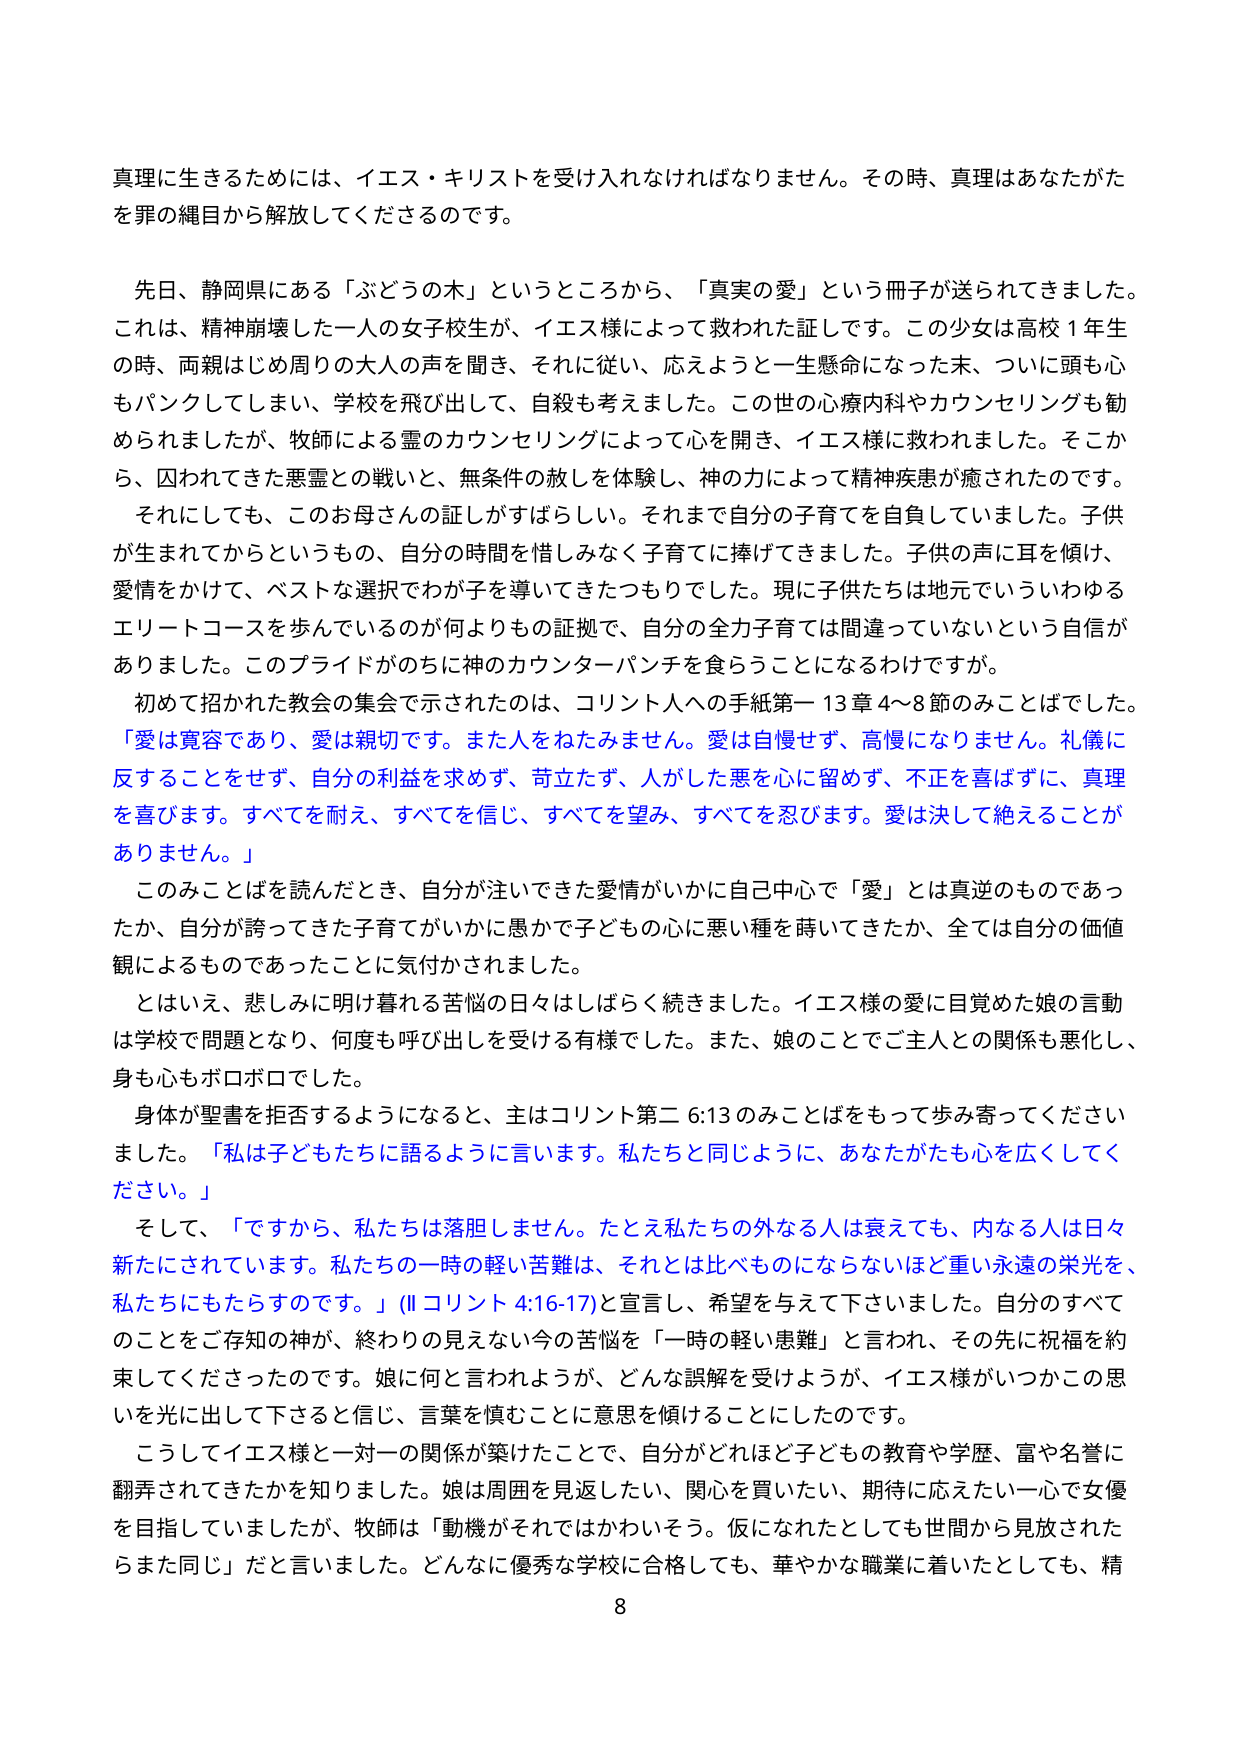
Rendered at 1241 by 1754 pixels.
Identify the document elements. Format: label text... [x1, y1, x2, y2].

text 先日、静岡県にある「ぶどうの木」というところから、「真実の愛」という冊子が送られてきました。これは、精神崩壊した一人の女子校生が、イエス様によって救われた証しです。この少女は高校1年生の時、両親はじめ周りの大人の声を聞き、それに従い、応えようと一生懸命になった末、ついに頭も心もパンクしてしまい、学校を飛び出して、自殺も考えました。この世の心療内科やカウンセリングも勧められましたが、牧師による霊のカウンセリングによって心を開き、イエス様に救われました。そこから、囚われてきた悪霊との戦いと、無条件の赦しを体験し、神の力によって精神疾患が癒されたのです。 [112, 271, 1128, 496]
text そして、「ですから、私たちは落胆しません。たとえ私たちの外なる人は衰えても、内なる人は日々新たにされています。私たちの一時の軽い苦難は、それとは比べものにならないほど重い永遠の栄光を、私たちにもたらすのです。」(Ⅱコリント4:16-17)と宣言し、希望を与えて下さいました。自分のすべてのことをご存知の神が、終わりの見えない今の苦悩を「一時の軽い患難」と言われ、その先に祝福を約束してくださったのです。娘に何と言われようが、どんな誤解を受けようが、イエス様がいつかこの思いを光に出して下さると信じ、言葉を慎むことに意思を傾けることにしたのです。 [112, 1208, 1128, 1433]
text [112, 1433, 1128, 1583]
text それにしても、このお母さんの証しがすばらしい。それまで自分の子育てを自負していました。子供が生まれてからというもの、自分の時間を惜しみなく子育てに捧げてきました。子供の声に耳を傾け、愛情をかけて、ベストな選択でわが子を導いてきたつもりでした。現に子供たちは地元でいういわゆるエリートコースを歩んでいるのが何よりもの証拠で、自分の全力子育ては間違っていないという自信がありました。このプライドがのちに神のカウンターパンチを食らうことになるわけですが。 [112, 496, 1128, 683]
text 真理に生きるためには、イエス・キリストを受け入れなければなりません。その時、真理はあなたがたを罪の縄目から解放してくださるのです。 [112, 158, 1128, 233]
text とはいえ、悲しみに明け暮れる苦悩の日々はしばらく続きました。イエス様の愛に目覚めた娘の言動は学校で問題となり、何度も呼び出しを受ける有様でした。また、娘のことでご主人との関係も悪化し、身も心もボロボロでした。 [112, 983, 1128, 1096]
text 初めて招かれた教会の集会で示されたのは、コリント人への手紙第一13章4～8節のみことばでした。「愛は寛容であり、愛は親切です。また人をねたみません。愛は自慢せず、高慢になりません。礼儀に反することをせず、自分の利益を求めず、苛立たず、人がした悪を心に留めず、不正を喜ばずに、真理を喜びます。すべてを耐え、すべてを信じ、すべてを望み、すべてを忍びます。愛は決して絶えることがありません。」 [112, 683, 1128, 871]
text このみことばを読んだとき、自分が注いできた愛情がいかに自己中心で「愛」とは真逆のものであったか、自分が誇ってきた子育てがいかに愚かで子どもの心に悪い種を蒔いてきたか、全ては自分の価値観によるものであったことに気付かされました。 [112, 871, 1128, 983]
text 身体が聖書を拒否するようになると、主はコリント第二6:13のみことばをもって歩み寄ってくださいました。「私は子どもたちに語るように言います。私たちと同じように、あなたがたも心を広くしてください。」 [112, 1096, 1128, 1208]
